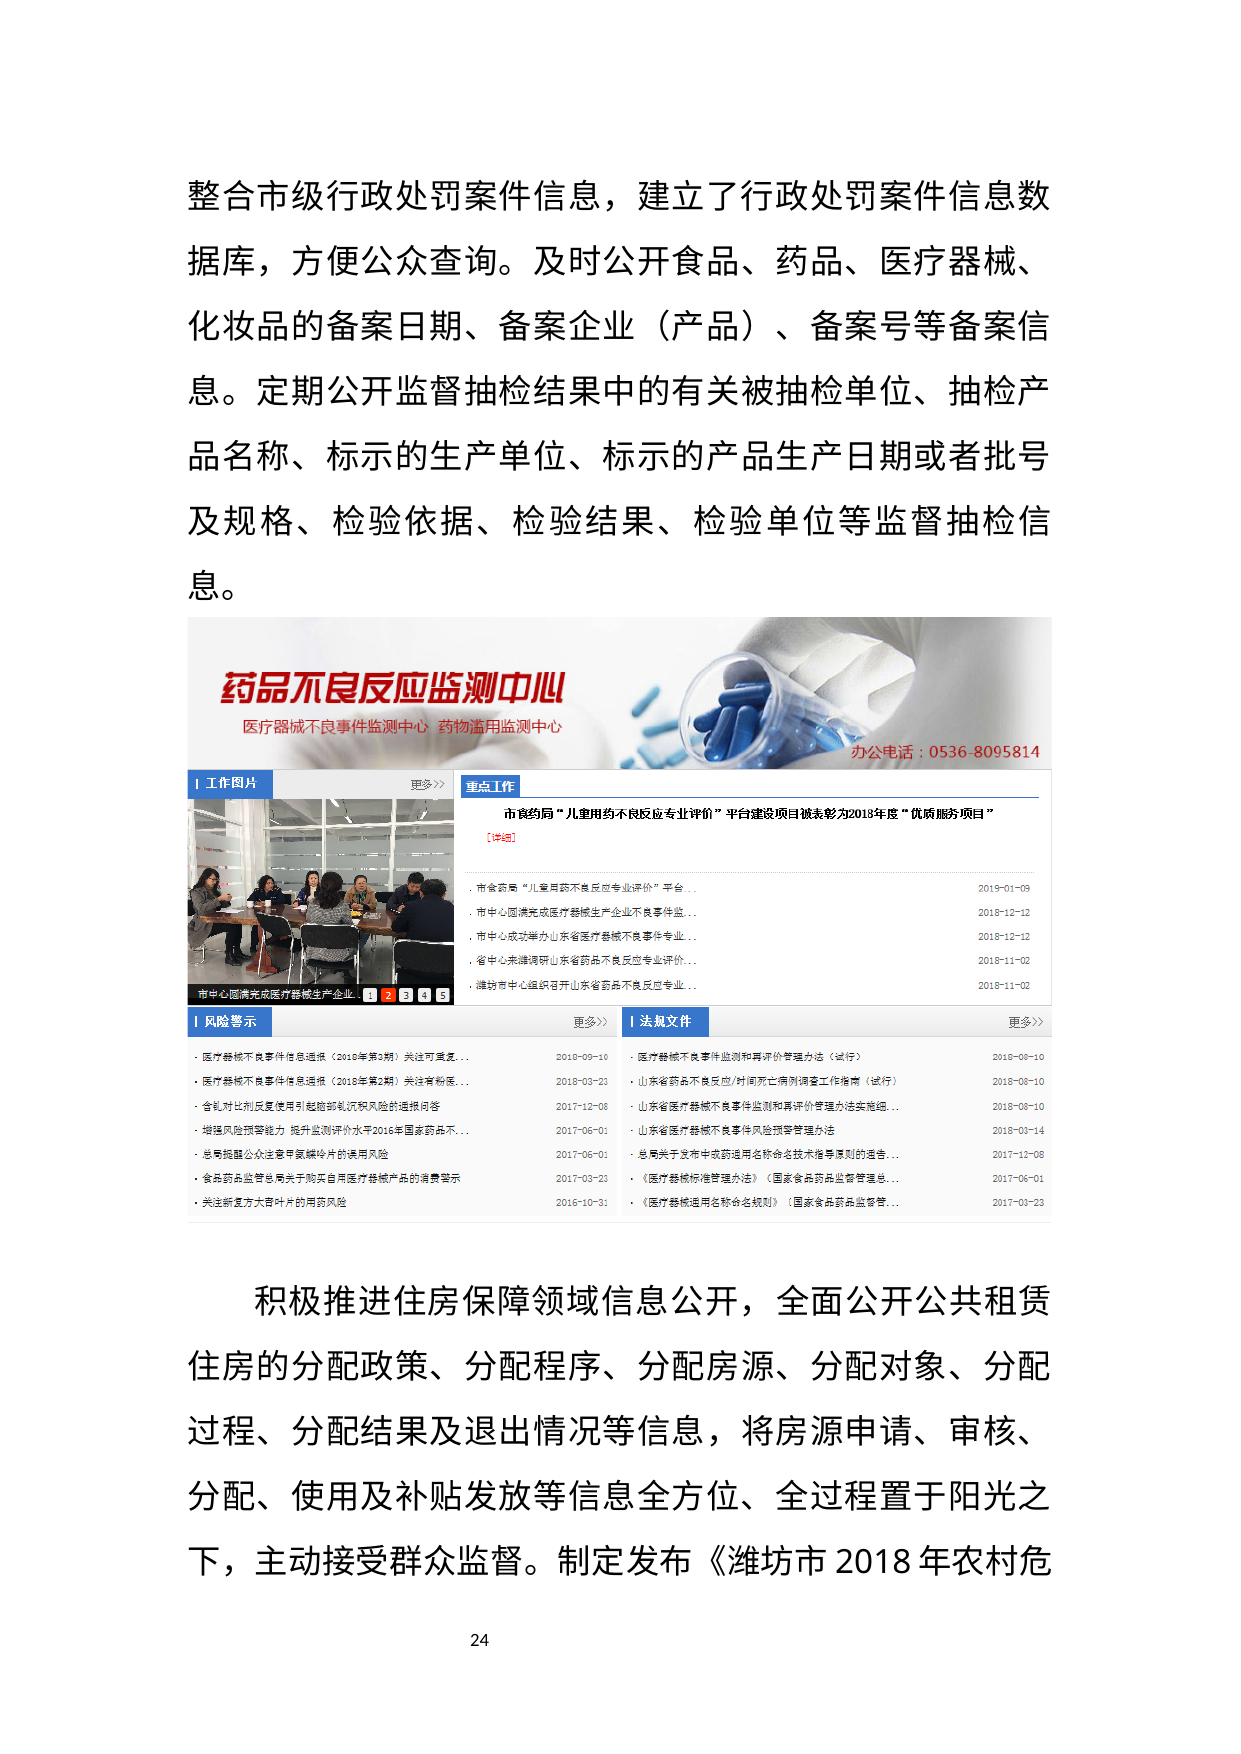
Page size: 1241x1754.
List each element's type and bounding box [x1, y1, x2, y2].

text [187, 1267, 1053, 1592]
picture [187, 617, 1052, 1223]
list [187, 162, 1053, 617]
